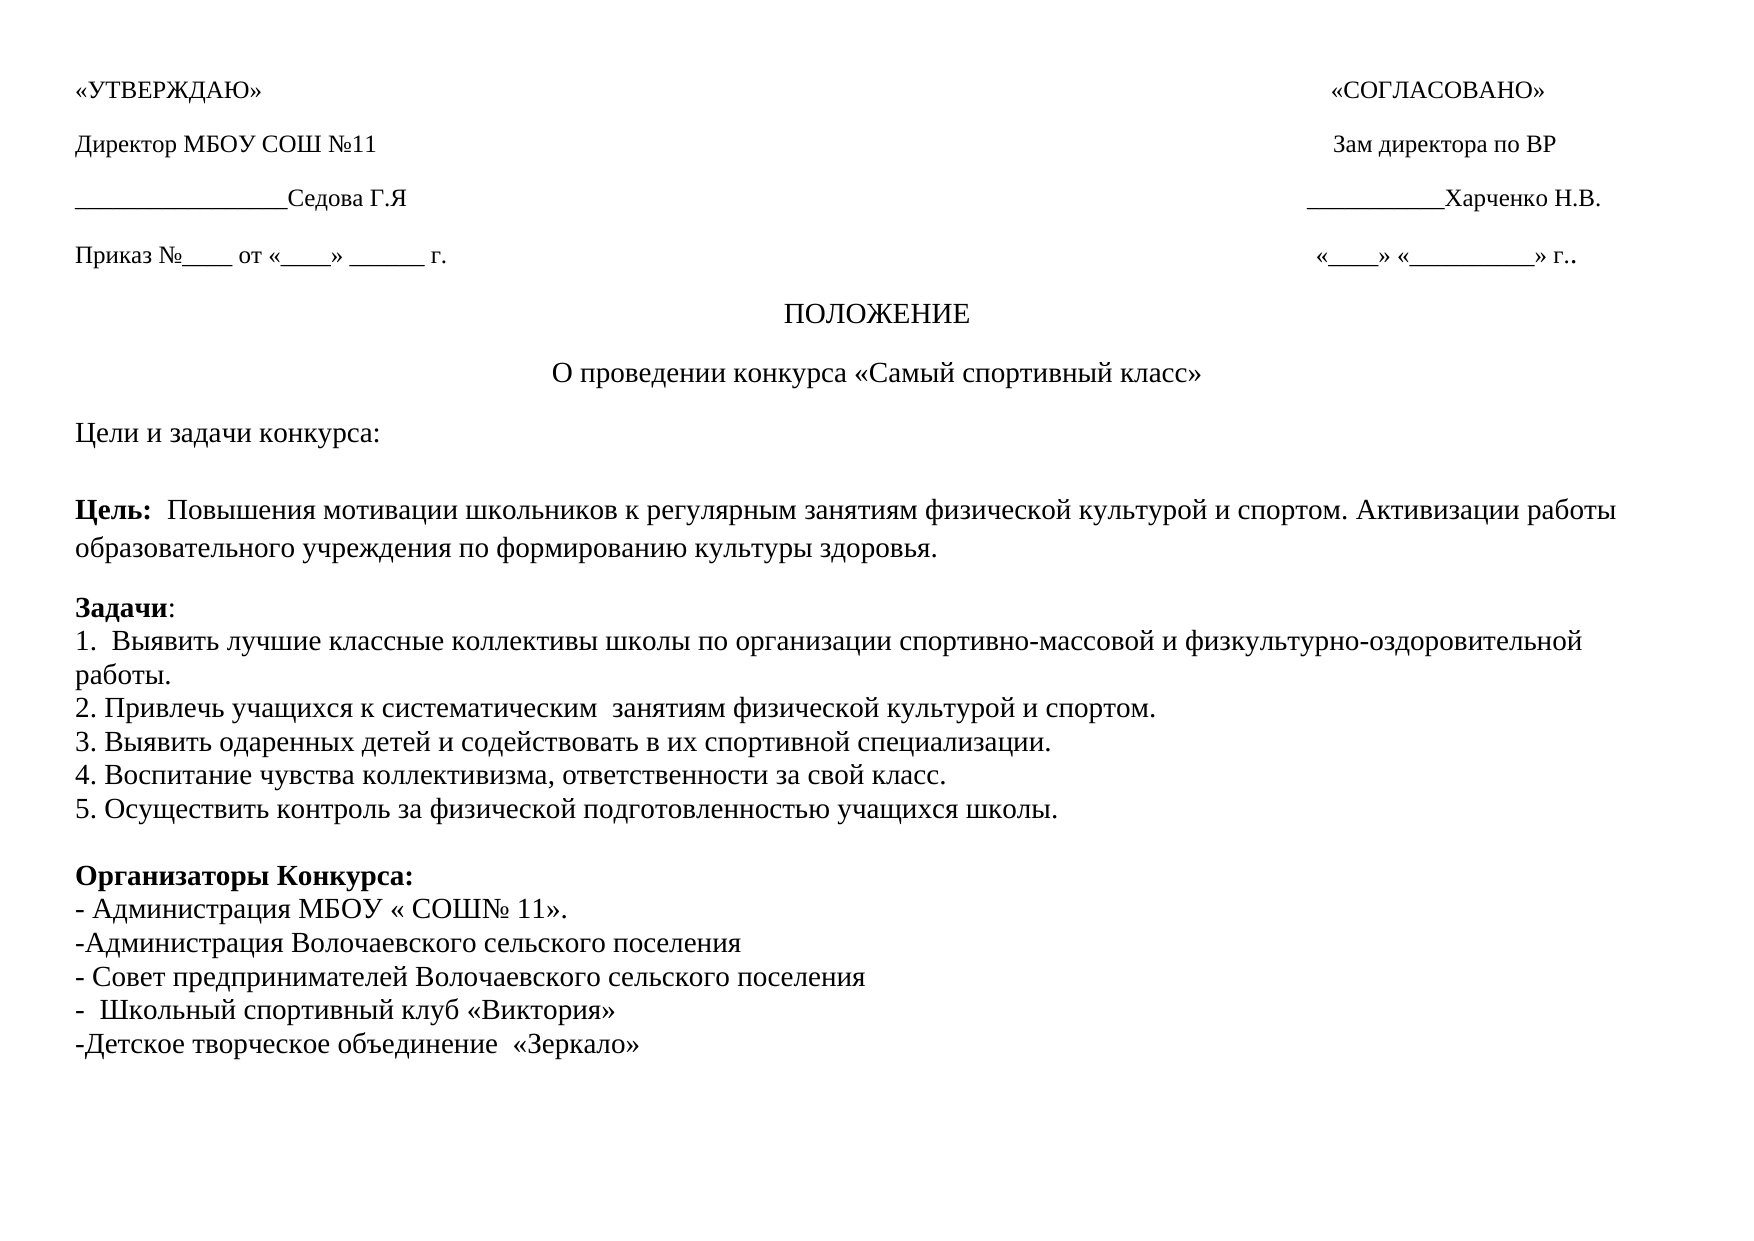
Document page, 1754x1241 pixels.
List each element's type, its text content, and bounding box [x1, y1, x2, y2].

text -Детское творческое объединение «Зеркало» [75, 1026, 1679, 1059]
text 4. Воспитание чувства коллективизма, ответственности за свой класс. [75, 757, 1679, 791]
text ПОЛОЖЕНИЕ [75, 296, 1679, 329]
text Задачи: 1. Выявить лучшие классные коллективы школы по организации спортивно-массовой и физкультурно-оздоровительной работы. 2. Привлечь учащихся к систематическим занятиям физической культурой и спортом. [75, 590, 1679, 724]
text 5. Осуществить контроль за физической подготовленностью учащихся школы. [75, 791, 1679, 824]
text О проведении конкурса «Самый спортивный класс» [75, 355, 1679, 389]
text «УТВЕРЖДАЮ» «СОГЛАСОВАНО» [75, 75, 1679, 104]
text -Администрация Волочаевского сельского поселения [75, 925, 1679, 959]
text Организаторы Конкурса: - Администрация МБОУ « СОШ№ 11». [75, 858, 1679, 925]
text 3. Выявить одаренных детей и содействовать в их спортивной специализации. [75, 724, 1679, 757]
text Директор МБОУ СОШ №11 Зам директора по ВР [75, 129, 1679, 158]
text _________________Седова Г.Я ___________Харченко Н.В. [75, 183, 1679, 211]
text - Совет предпринимателей Волочаевского сельского поселения - Школьный спортивный клуб «Виктория» [75, 959, 1679, 1026]
text Приказ №____ от «____» ______ г. «____» «__________» г.. [75, 237, 1679, 270]
text Цели и задачи конкурса: Цель: Повышения мотивации школьников к регулярным занятиям физической культурой и спортом. Активизации работы образовательного учреждения по формированию культуры здоровья. [75, 415, 1679, 564]
